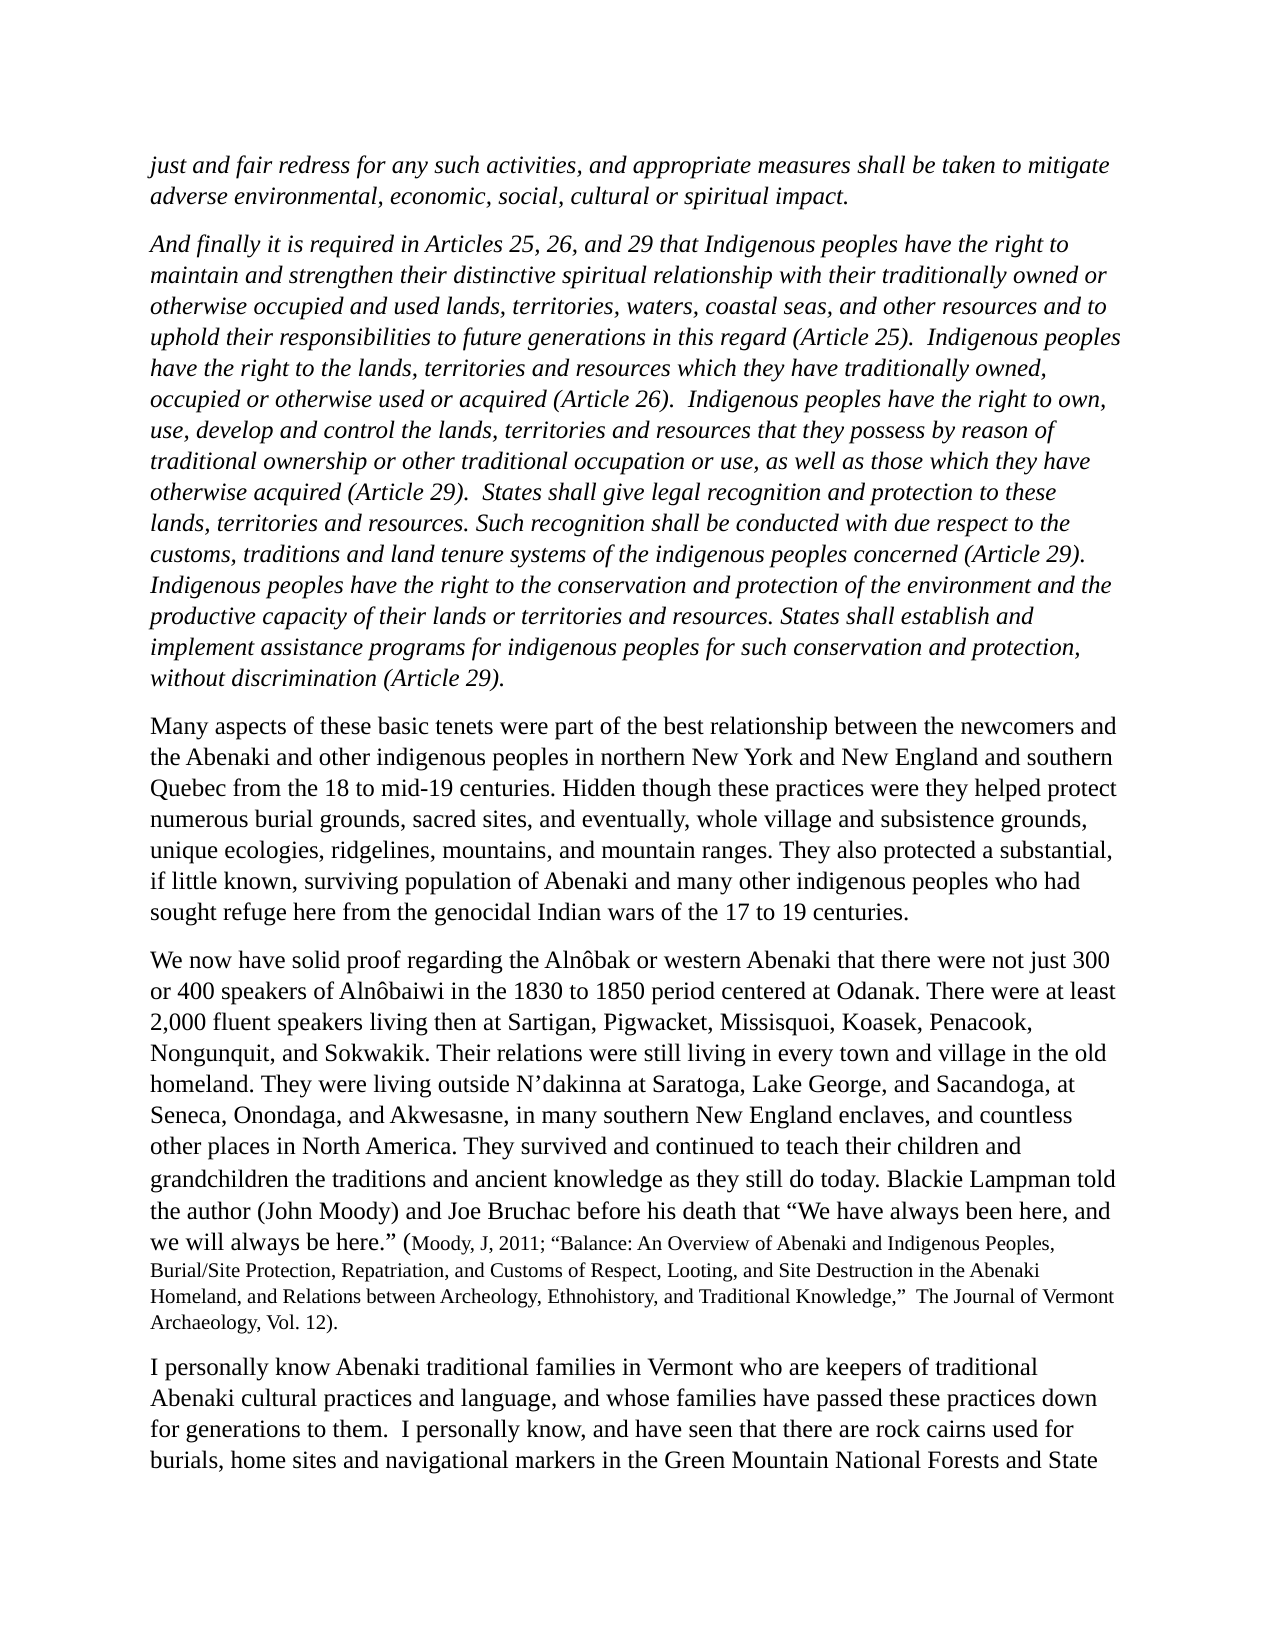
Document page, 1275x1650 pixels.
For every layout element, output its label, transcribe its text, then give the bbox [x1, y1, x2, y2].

text And finally it is required in Articles 25, 26, and 29 that Indigenous peoples have the right to maintain and strengthen their distinctive spiritual relationship with their traditionally owned or otherwise occupied and used lands, territories, waters, coastal seas, and other resources and to uphold their responsibilities to future generations in this regard (Article 25). Indigenous peoples have the right to the lands, territories and resources which they have traditionally owned, occupied or otherwise used or acquired (Article 26). Indigenous peoples have the right to own, use, develop and control the lands, territories and resources that they possess by reason of traditional ownership or other traditional occupation or use, as well as those which they have otherwise acquired (Article 29). States shall give legal recognition and protection to these lands, territories and resources. Such recognition shall be conducted with due respect to the customs, traditions and land tenure systems of the indigenous peoples concerned (Article 29). Indigenous peoples have the right to the conservation and protection of the environment and the productive capacity of their lands or territories and resources. States shall establish and implement assistance programs for indigenous peoples for such conservation and protection, without discrimination (Article 29). [150, 229, 1125, 692]
text We now have solid proof regarding the Alnôbak or western Abenaki that there were not just 300 or 400 speakers of Alnôbaiwi in the 1830 to 1850 period centered at Odanak. There were at least 2,000 fluent speakers living then at Sartigan, Pigwacket, Missisquoi, Koasek, Penacook, Nongunquit, and Sokwakik. Their relations were still living in every town and village in the old homeland. They were living outside N’dakinna at Saratoga, Lake George, and Sacandoga, at Seneca, Onondaga, and Akwesasne, in many southern New England enclaves, and countless other places in North America. They survived and continued to teach their children and grandchildren the traditions and ancient knowledge as they still do today. Blackie Lampman told the author (John Moody) and Joe Bruchac before his death that “We have always been here, and we will always be here.” (Moody, J, 2011; “Balance: An Overview of Abenaki and Indigenous Peoples, Burial/Site Protection, Repatriation, and Customs of Respect, Looting, and Site Destruction in the Abenaki Homeland, and Relations between Archeology, Ethnohistory, and Traditional Knowledge,” The Journal of Vermont Archaeology, Vol. 12). [150, 945, 1125, 1334]
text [150, 1352, 1125, 1474]
text Many aspects of these basic tenets were part of the best relationship between the newcomers and the Abenaki and other indigenous peoples in northern New York and New England and southern Quebec from the 18 to mid-19 centuries. Hidden though these practices were they helped protect numerous burial grounds, sacred sites, and eventually, whole village and subsistence grounds, unique ecologies, ridgelines, mountains, and mountain ranges. They also protected a substantial, if little known, surviving population of Abenaki and many other indigenous peoples who had sought refuge here from the genocidal Indian wars of the 17 to 19 centuries. [150, 711, 1125, 926]
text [150, 150, 1125, 210]
